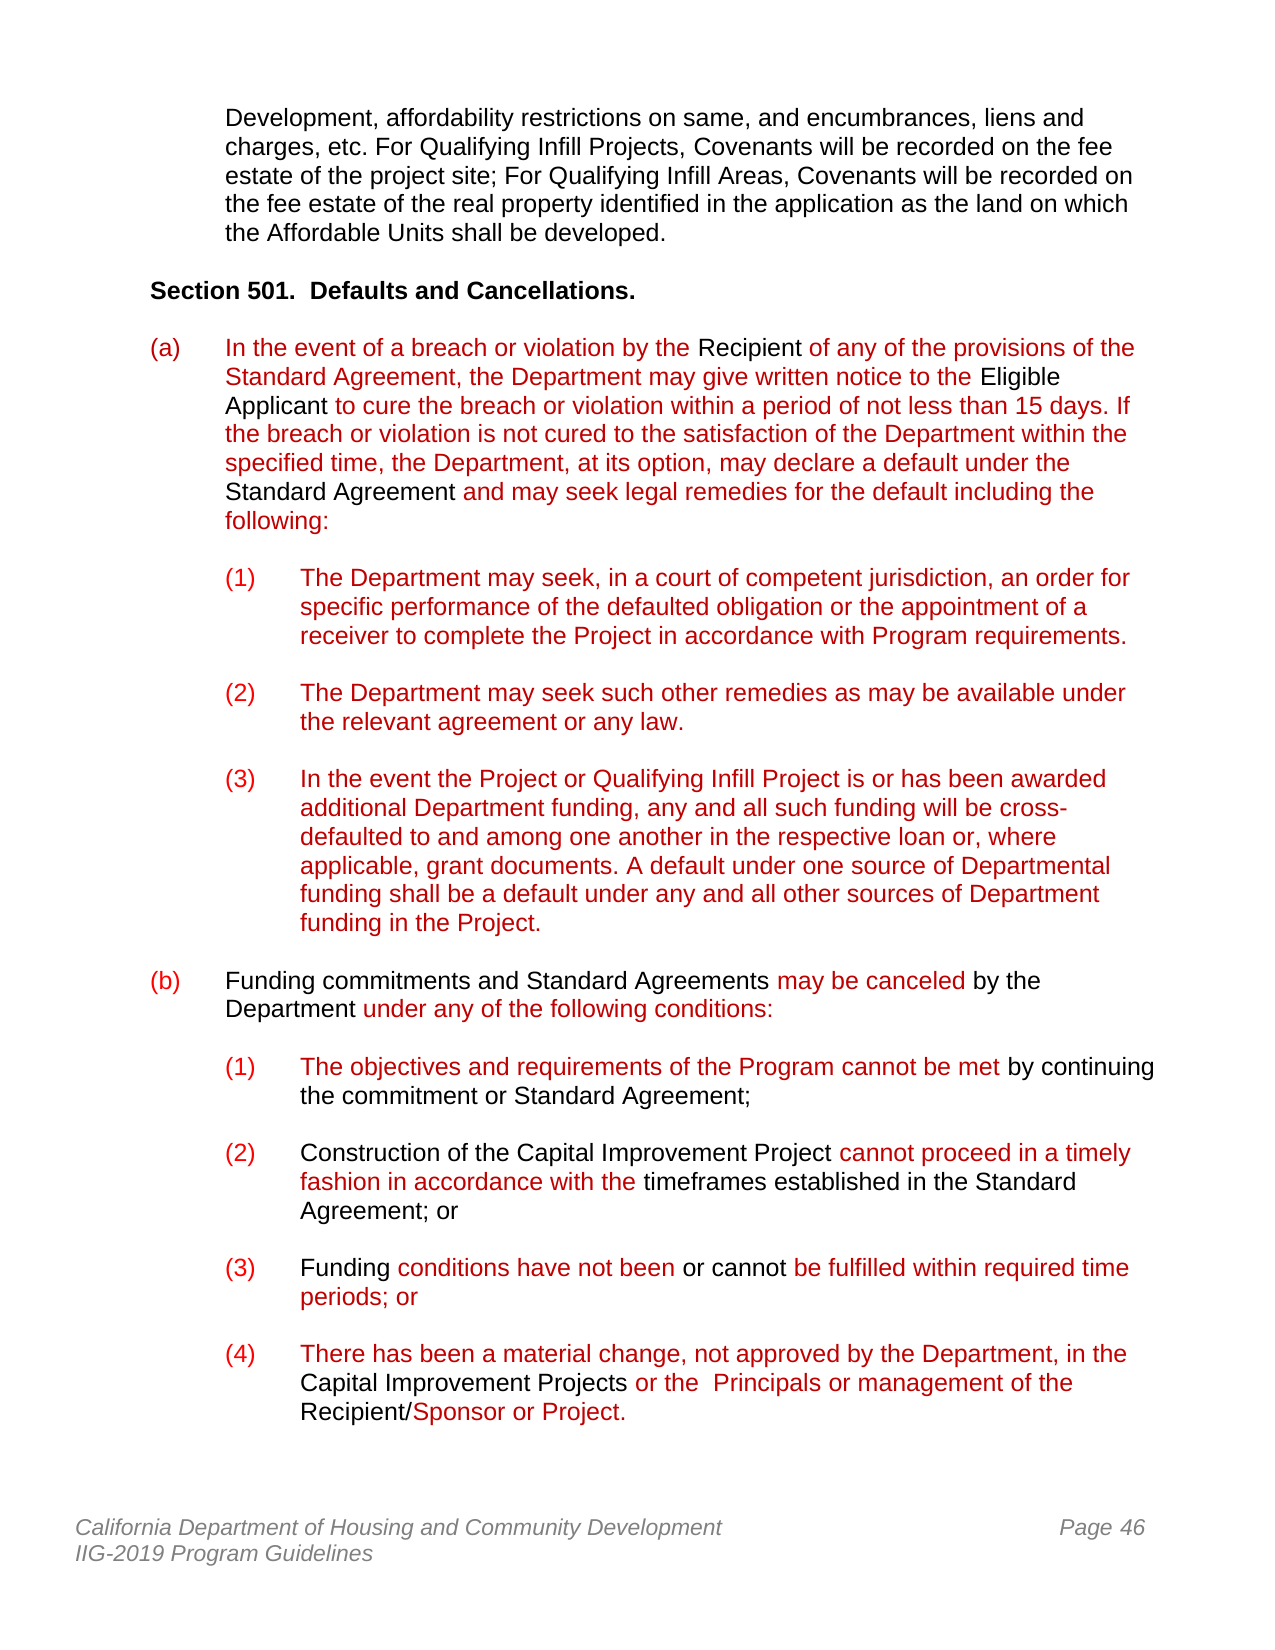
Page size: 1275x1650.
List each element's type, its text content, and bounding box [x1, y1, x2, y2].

list Construction of the Capital Improvement Project cannot proceed in a timely fashion in accordance with the timeframes established in the Standard Agreement; or [225, 1138, 1162, 1253]
list Funding commitments and Standard Agreements may be canceled by the Department under any of the following conditions: [150, 966, 1162, 1023]
list The objectives and requirements of the Program cannot be met by continuing the commitment or Standard Agreement; [225, 1052, 1162, 1138]
list The Department may seek, in a court of competent jurisdiction, an order for specific performance of the defaulted obligation or the appointment of a receiver to complete the Project in accordance with Program requirements. [225, 563, 1162, 678]
list In the event of a breach or violation by the Recipient of any of the provisions of the Standard Agreement, the Department may give written notice to the Eligible Applicant to cure the breach or violation within a period of not less than 15 days. If the breach or violation is not cured to the satisfaction of the Department within the specified time, the Department, at its option, may declare a default under the Standard Agreement and may seek legal remedies for the default including the following: [150, 333, 1162, 534]
list In the event the Project or Qualifying Infill Project is or has been awarded additional Department funding, any and all such funding will be cross-defaulted to and among one another in the respective loan or, where applicable, grant documents. A default under one source of Departmental funding shall be a default under any and all other sources of Department funding in the Project. [225, 764, 1162, 937]
text Section 501. Defaults and Cancellations. [150, 276, 1162, 304]
list The Department may seek such other remedies as may be available under the relevant agreement or any law. [225, 678, 1162, 736]
list Funding conditions have not been or cannot be fulfilled within required time periods; or [225, 1253, 1162, 1311]
list There has been a material change, not approved by the Department, in the Capital Improvement Projects or the Principals or management of the Recipient/Sponsor or Project. [225, 1339, 1162, 1426]
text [225, 103, 1162, 247]
